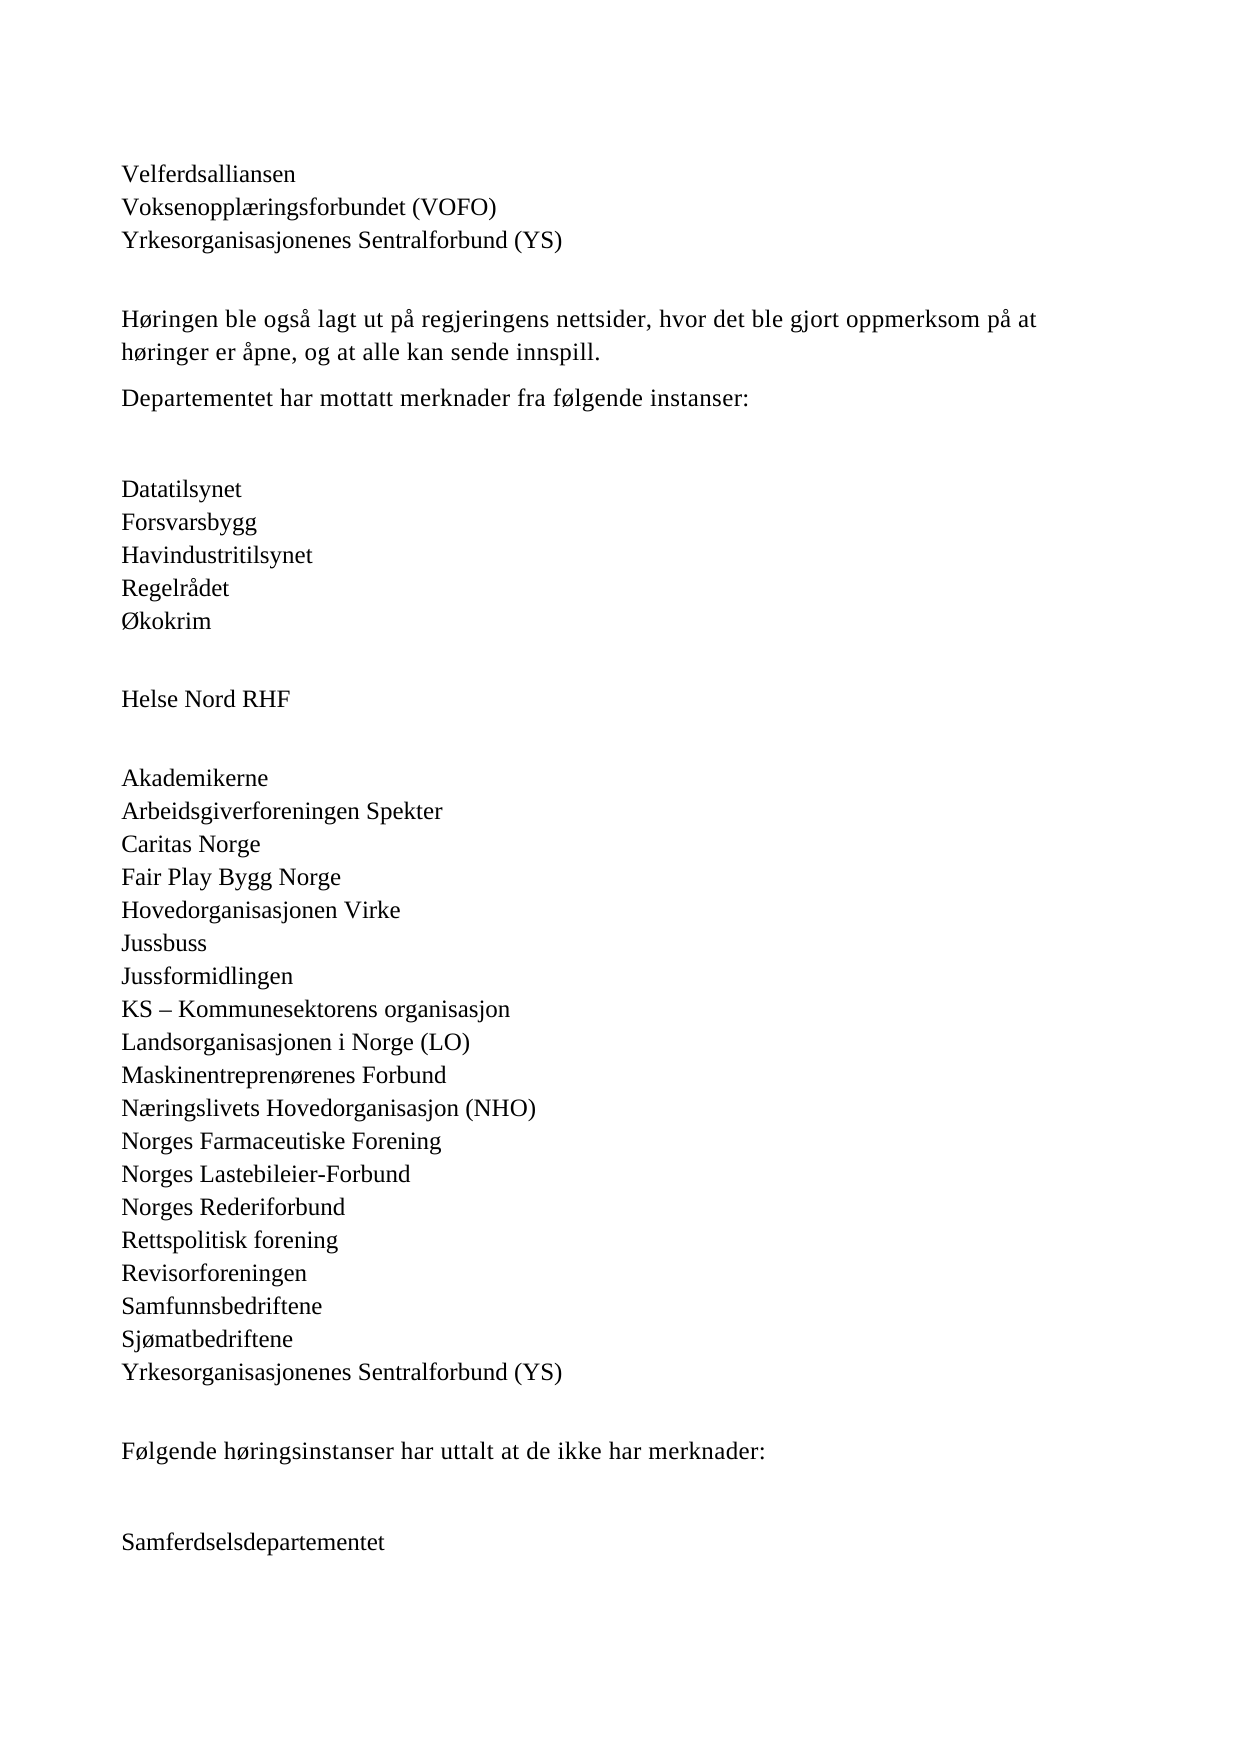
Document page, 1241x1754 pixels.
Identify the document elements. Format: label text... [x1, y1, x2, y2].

list Jussbuss [121, 928, 1119, 957]
list Arbeidsgiverforeningen Spekter [121, 796, 1119, 824]
list Yrkesorganisasjonenes Sentralforbund (YS) [121, 226, 1119, 254]
list Helse Nord RHF [121, 684, 1119, 713]
list Samfunnsbedriftene [121, 1291, 1119, 1320]
list Næringslivets Hovedorganisasjon (NHO) [121, 1093, 1119, 1122]
list Akademikerne [121, 763, 1119, 792]
list Revisorforeningen [121, 1258, 1119, 1287]
text Følgende høringsinstanser har uttalt at de ikke har merknader: [121, 1436, 1119, 1464]
list Hovedorganisasjonen Virke [121, 895, 1119, 924]
list Norges Rederiforbund [121, 1192, 1119, 1221]
list Caritas Norge [121, 829, 1119, 858]
list Sjømatbedriftene [121, 1324, 1119, 1353]
text Departementet har mottatt merknader fra følgende instanser: [121, 383, 1119, 411]
list Samferdselsdepartementet [121, 1527, 1119, 1556]
list Forsvarsbygg [121, 507, 1119, 535]
list Landsorganisasjonen i Norge (LO) [121, 1027, 1119, 1056]
list Velferdsalliansen [121, 159, 1119, 188]
list Jussformidlingen [121, 961, 1119, 990]
list Regelrådet [121, 573, 1119, 601]
list Fair Play Bygg Norge [121, 862, 1119, 891]
list Rettspolitisk forening [121, 1225, 1119, 1254]
list Norges Lastebileier-Forbund [121, 1159, 1119, 1188]
list Yrkesorganisasjonenes Sentralforbund (YS) [121, 1357, 1119, 1386]
list Voksenopplæringsforbundet (VOFO) [121, 192, 1119, 221]
list Maskinentreprenørenes Forbund [121, 1060, 1119, 1089]
list Økokrim [121, 606, 1119, 634]
list Havindustritilsynet [121, 540, 1119, 568]
list Datatilsynet [121, 474, 1119, 502]
list KS – Kommunesektorens organisasjon [121, 994, 1119, 1023]
text Høringen ble også lagt ut på regjeringens nettsider, hvor det ble gjort oppmerksom på at høringer er åpne, og at alle kan sende innspill. [121, 304, 1119, 366]
list Norges Farmaceutiske Forening [121, 1126, 1119, 1155]
